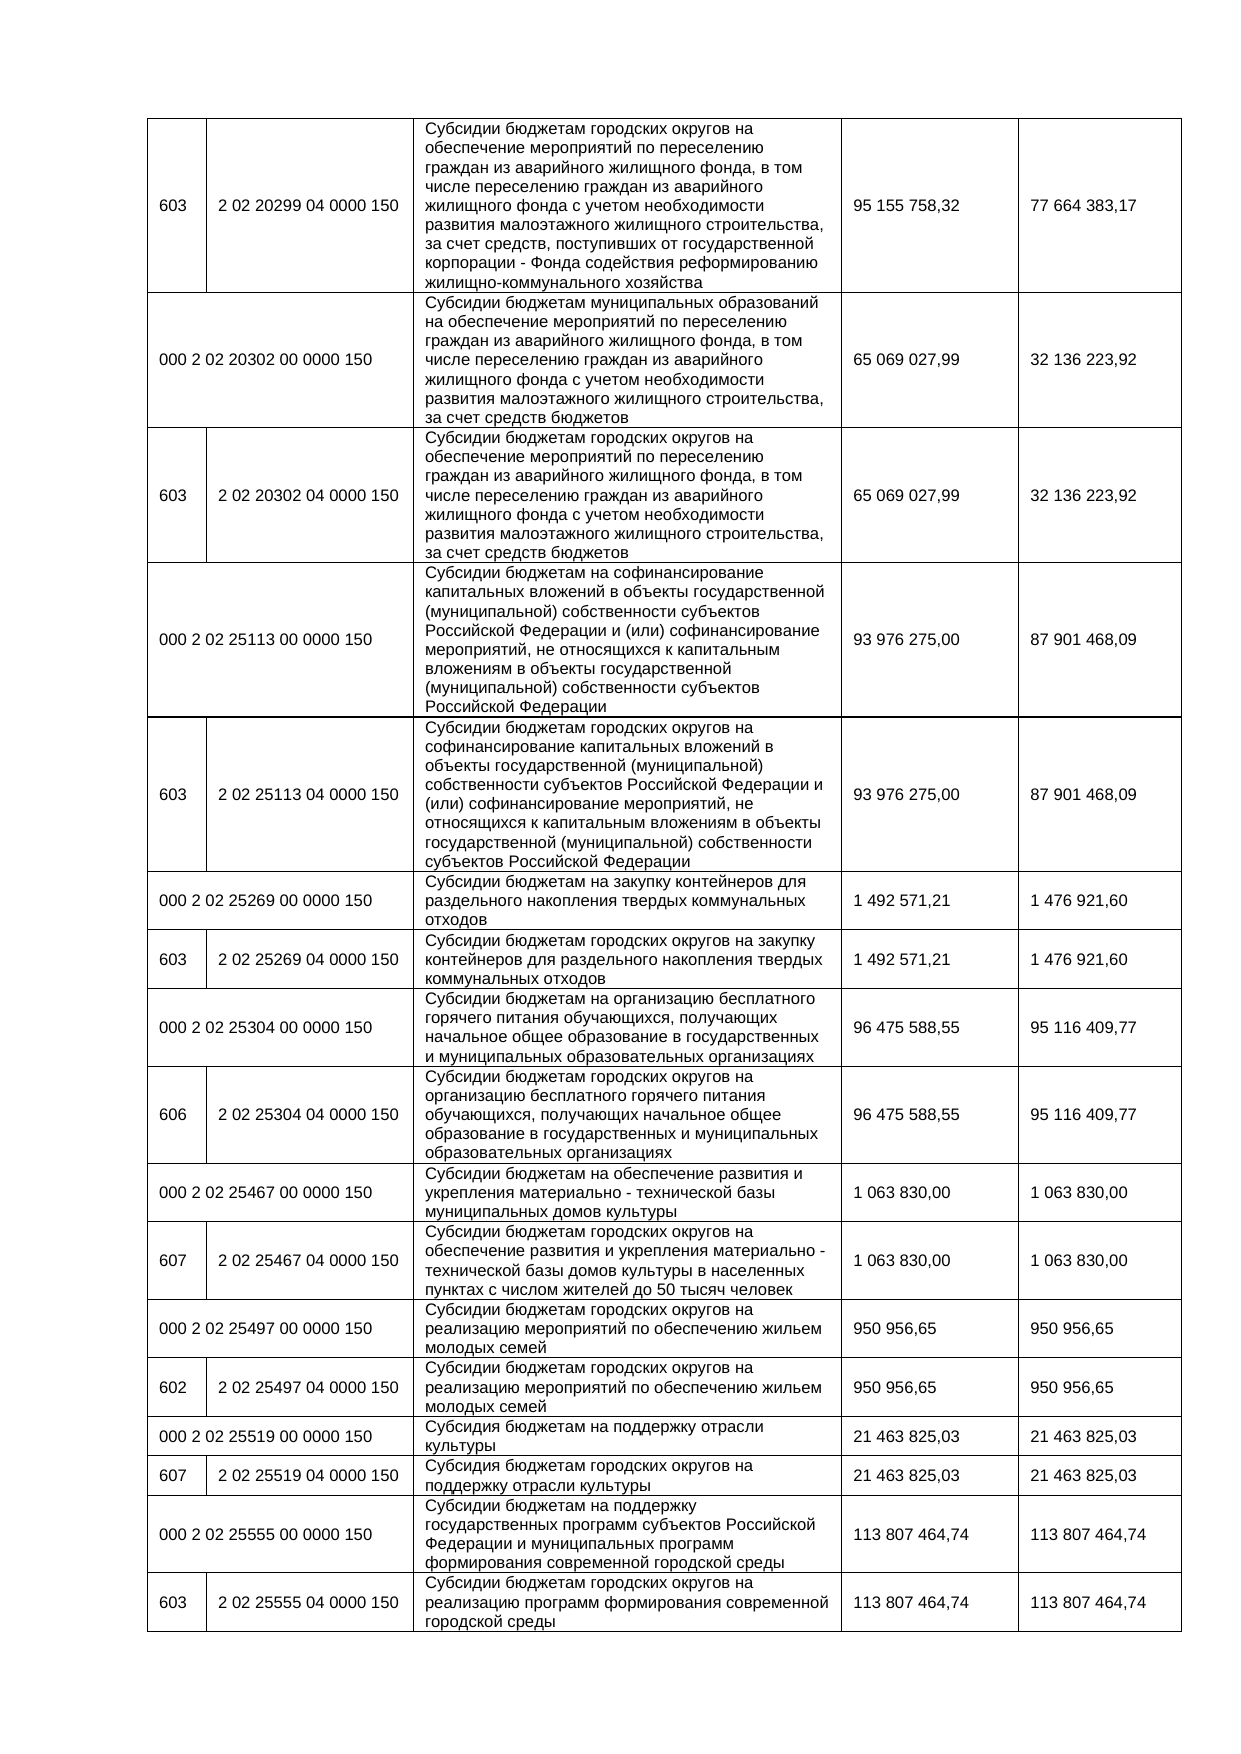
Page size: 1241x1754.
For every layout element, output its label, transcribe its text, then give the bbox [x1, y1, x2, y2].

table_cell Субсидия бюджетам городских округов на поддержку отрасли культуры [414, 1456, 841, 1494]
table_cell 000 2 02 20302 00 0000 150 [148, 293, 413, 427]
table_cell 000 2 02 25519 00 0000 150 [148, 1417, 413, 1455]
table_cell 000 2 02 25269 00 0000 150 [148, 872, 413, 929]
table_cell 32 136 223,92 [1019, 293, 1181, 427]
table_cell 2 02 25497 04 0000 150 [207, 1358, 413, 1416]
table_cell 95 116 409,77 [1019, 989, 1181, 1066]
table_cell Субсидии бюджетам городских округов на закупку контейнеров для раздельного накопления твердых коммунальных отходов [414, 930, 841, 988]
table_cell 607 [148, 1456, 206, 1494]
table_cell 000 2 02 25497 00 0000 150 [148, 1300, 413, 1357]
table_cell Субсидии бюджетам городских округов на обеспечение мероприятий по переселению граждан из аварийного жилищного фонда, в том числе переселению граждан из аварийного жилищного фонда с учетом необходимости развития малоэтажного жилищного строительства, за счет средств, поступивших от государственной корпорации - Фонда содействия реформированию жилищно-коммунального хозяйства [414, 119, 841, 292]
table_cell 950 956,65 [842, 1358, 1018, 1416]
table_cell 113 807 464,74 [1019, 1573, 1181, 1631]
table_cell 603 [148, 930, 206, 988]
table_cell 87 901 468,09 [1019, 718, 1181, 871]
table_cell 1 063 830,00 [1019, 1222, 1181, 1299]
table_cell 602 [148, 1358, 206, 1416]
table_cell 2 02 25113 04 0000 150 [207, 718, 413, 871]
table_cell Субсидии бюджетам городских округов на обеспечение развития и укрепления материально - технической базы домов культуры в населенных пунктах с числом жителей до 50 тысяч человек [414, 1222, 841, 1299]
table_cell 000 2 02 25467 00 0000 150 [148, 1164, 413, 1221]
table_cell 1 476 921,60 [1019, 930, 1181, 988]
table_cell Субсидии бюджетам на софинансирование капитальных вложений в объекты государственной (муниципальной) собственности субъектов Российской Федерации и (или) софинансирование мероприятий, не относящихся к капитальным вложениям в объекты государственной (муниципальной) собственности субъектов Российской Федерации [414, 563, 841, 716]
table_cell 21 463 825,03 [842, 1456, 1018, 1494]
table_cell 21 463 825,03 [1019, 1417, 1181, 1455]
table_cell 113 807 464,74 [842, 1496, 1018, 1572]
table_cell 603 [148, 428, 206, 562]
table_cell 1 476 921,60 [1019, 872, 1181, 929]
table_cell Субсидии бюджетам городских округов на реализацию мероприятий по обеспечению жильем молодых семей [414, 1358, 841, 1416]
table_cell Субсидии бюджетам городских округов на организацию бесплатного горячего питания обучающихся, получающих начальное общее образование в государственных и муниципальных образовательных организациях [414, 1067, 841, 1162]
table_cell 000 2 02 25555 00 0000 150 [148, 1496, 413, 1572]
table_cell 21 463 825,03 [1019, 1456, 1181, 1494]
table_cell 113 807 464,74 [842, 1573, 1018, 1631]
table_cell 000 2 02 25113 00 0000 150 [148, 563, 413, 716]
table_cell 32 136 223,92 [1019, 428, 1181, 562]
table_cell 95 116 409,77 [1019, 1067, 1181, 1162]
table_cell 2 02 25304 04 0000 150 [207, 1067, 413, 1162]
table_cell 93 976 275,00 [842, 563, 1018, 716]
table_cell 96 475 588,55 [842, 989, 1018, 1066]
table_cell Субсидии бюджетам на организацию бесплатного горячего питания обучающихся, получающих начальное общее образование в государственных и муниципальных образовательных организациях [414, 989, 841, 1066]
table_cell 93 976 275,00 [842, 718, 1018, 871]
table_cell Субсидии бюджетам на обеспечение развития и укрепления материально - технической базы муниципальных домов культуры [414, 1164, 841, 1221]
table_cell 2 02 20302 04 0000 150 [207, 428, 413, 562]
table_cell 95 155 758,32 [842, 119, 1018, 292]
table_cell 2 02 20299 04 0000 150 [207, 119, 413, 292]
table_cell Субсидии бюджетам муниципальных образований на обеспечение мероприятий по переселению граждан из аварийного жилищного фонда, в том числе переселению граждан из аварийного жилищного фонда с учетом необходимости развития малоэтажного жилищного строительства, за счет средств бюджетов [414, 293, 841, 427]
table_cell 950 956,65 [1019, 1300, 1181, 1357]
table_cell 1 492 571,21 [842, 930, 1018, 988]
table_cell 607 [148, 1222, 206, 1299]
table_cell Субсидии бюджетам городских округов на софинансирование капитальных вложений в объекты государственной (муниципальной) собственности субъектов Российской Федерации и (или) софинансирование мероприятий, не относящихся к капитальным вложениям в объекты государственной (муниципальной) собственности субъектов Российской Федерации [414, 718, 841, 871]
table_cell 2 02 25555 04 0000 150 [207, 1573, 413, 1631]
table_cell 2 02 25269 04 0000 150 [207, 930, 413, 988]
table_cell 1 492 571,21 [842, 872, 1018, 929]
table_cell 96 475 588,55 [842, 1067, 1018, 1162]
table_cell 1 063 830,00 [1019, 1164, 1181, 1221]
table_cell 65 069 027,99 [842, 428, 1018, 562]
table_cell 1 063 830,00 [842, 1164, 1018, 1221]
table_cell 950 956,65 [842, 1300, 1018, 1357]
table_cell 77 664 383,17 [1019, 119, 1181, 292]
table_cell Субсидии бюджетам на поддержку государственных программ субъектов Российской Федерации и муниципальных программ формирования современной городской среды [414, 1496, 841, 1572]
table_cell 603 [148, 1573, 206, 1631]
table_cell Субсидии бюджетам городских округов на реализацию программ формирования современной городской среды [414, 1573, 841, 1631]
table_cell 000 2 02 25304 00 0000 150 [148, 989, 413, 1066]
table_cell 603 [148, 119, 206, 292]
table_cell 87 901 468,09 [1019, 563, 1181, 716]
table_cell 2 02 25467 04 0000 150 [207, 1222, 413, 1299]
table_cell 65 069 027,99 [842, 293, 1018, 427]
table_cell 1 063 830,00 [842, 1222, 1018, 1299]
table_cell 21 463 825,03 [842, 1417, 1018, 1455]
table_cell Субсидии бюджетам городских округов на обеспечение мероприятий по переселению граждан из аварийного жилищного фонда, в том числе переселению граждан из аварийного жилищного фонда с учетом необходимости развития малоэтажного жилищного строительства, за счет средств бюджетов [414, 428, 841, 562]
table_cell 603 [148, 718, 206, 871]
table_cell 950 956,65 [1019, 1358, 1181, 1416]
table_cell Субсидии бюджетам на закупку контейнеров для раздельного накопления твердых коммунальных отходов [414, 872, 841, 929]
table_cell 113 807 464,74 [1019, 1496, 1181, 1572]
table_cell 606 [148, 1067, 206, 1162]
table_cell 2 02 25519 04 0000 150 [207, 1456, 413, 1494]
table_cell Субсидии бюджетам городских округов на реализацию мероприятий по обеспечению жильем молодых семей [414, 1300, 841, 1357]
table_cell Субсидия бюджетам на поддержку отрасли культуры [414, 1417, 841, 1455]
